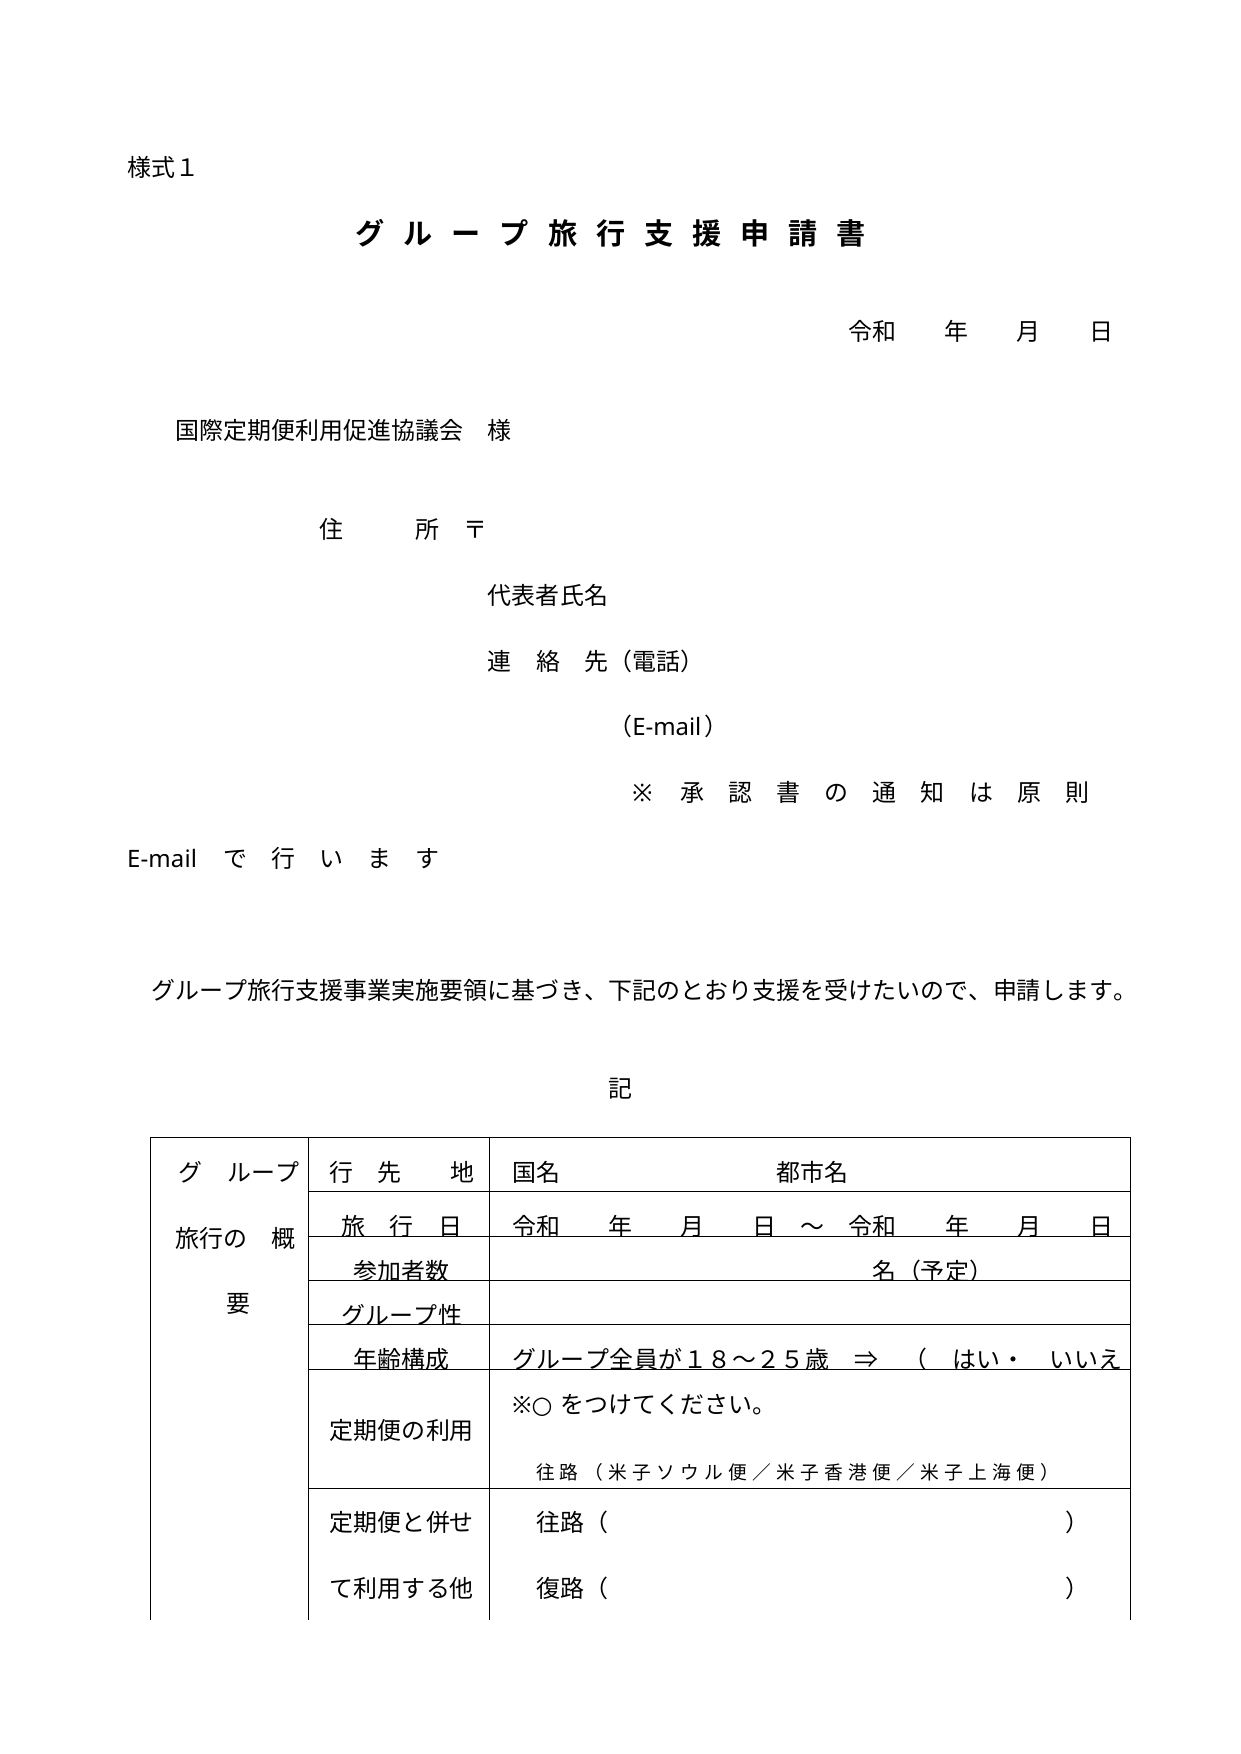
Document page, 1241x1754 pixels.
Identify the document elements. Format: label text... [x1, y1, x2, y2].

table_cell 名（予定） [490, 1237, 1130, 1280]
table_cell 参加者数 [309, 1237, 489, 1280]
table_header 行 先 地 [309, 1138, 489, 1191]
table_cell [490, 1281, 1130, 1324]
table_header グループ旅行の概要 [151, 1138, 308, 1620]
text グループ旅行支援申請書 [127, 199, 1113, 264]
text 連 絡 先（電話） [127, 627, 1113, 692]
text 代表者氏名 [127, 561, 1113, 627]
table_cell 令和 年 月 日 ～ 令和 年 月 日 [490, 1192, 1130, 1236]
text 様式１ [127, 133, 1113, 199]
table_cell グループ全員が１８～２５歳 ⇒ （ はい・ いいえ ） [490, 1325, 1130, 1369]
table_header 国名 都市名 [490, 1138, 1130, 1191]
table_cell 往路（ ） 復路（ ） [490, 1489, 1130, 1620]
table_cell グループ性 [309, 1281, 489, 1324]
text グループ旅行支援事業実施要領に基づき、下記のとおり支援を受けたいので、申請します。 [127, 956, 1113, 1022]
text 国際定期便利用促進協議会 様 [127, 396, 1113, 462]
table_cell 定期便と併せて利用する他の便 [309, 1489, 489, 1620]
table_cell 年齢構成 [309, 1325, 489, 1369]
table_cell 定期便の利用 [309, 1370, 489, 1487]
text ※承認書の通知は原則E-mailで行います [127, 758, 1113, 890]
table_cell 旅 行 日 [309, 1192, 489, 1236]
table_cell ※○をつけてください。 往路（米子ソウル便／米子香港便／米子上海便） 復路（米子ソウル便／米子香港便／米子上海便） [490, 1370, 1130, 1487]
text 記 [127, 1054, 1113, 1120]
text （E-mail） [127, 692, 1113, 758]
text 令和 年 月 日 [127, 297, 1113, 363]
text 住 所 〒 [127, 495, 1113, 561]
